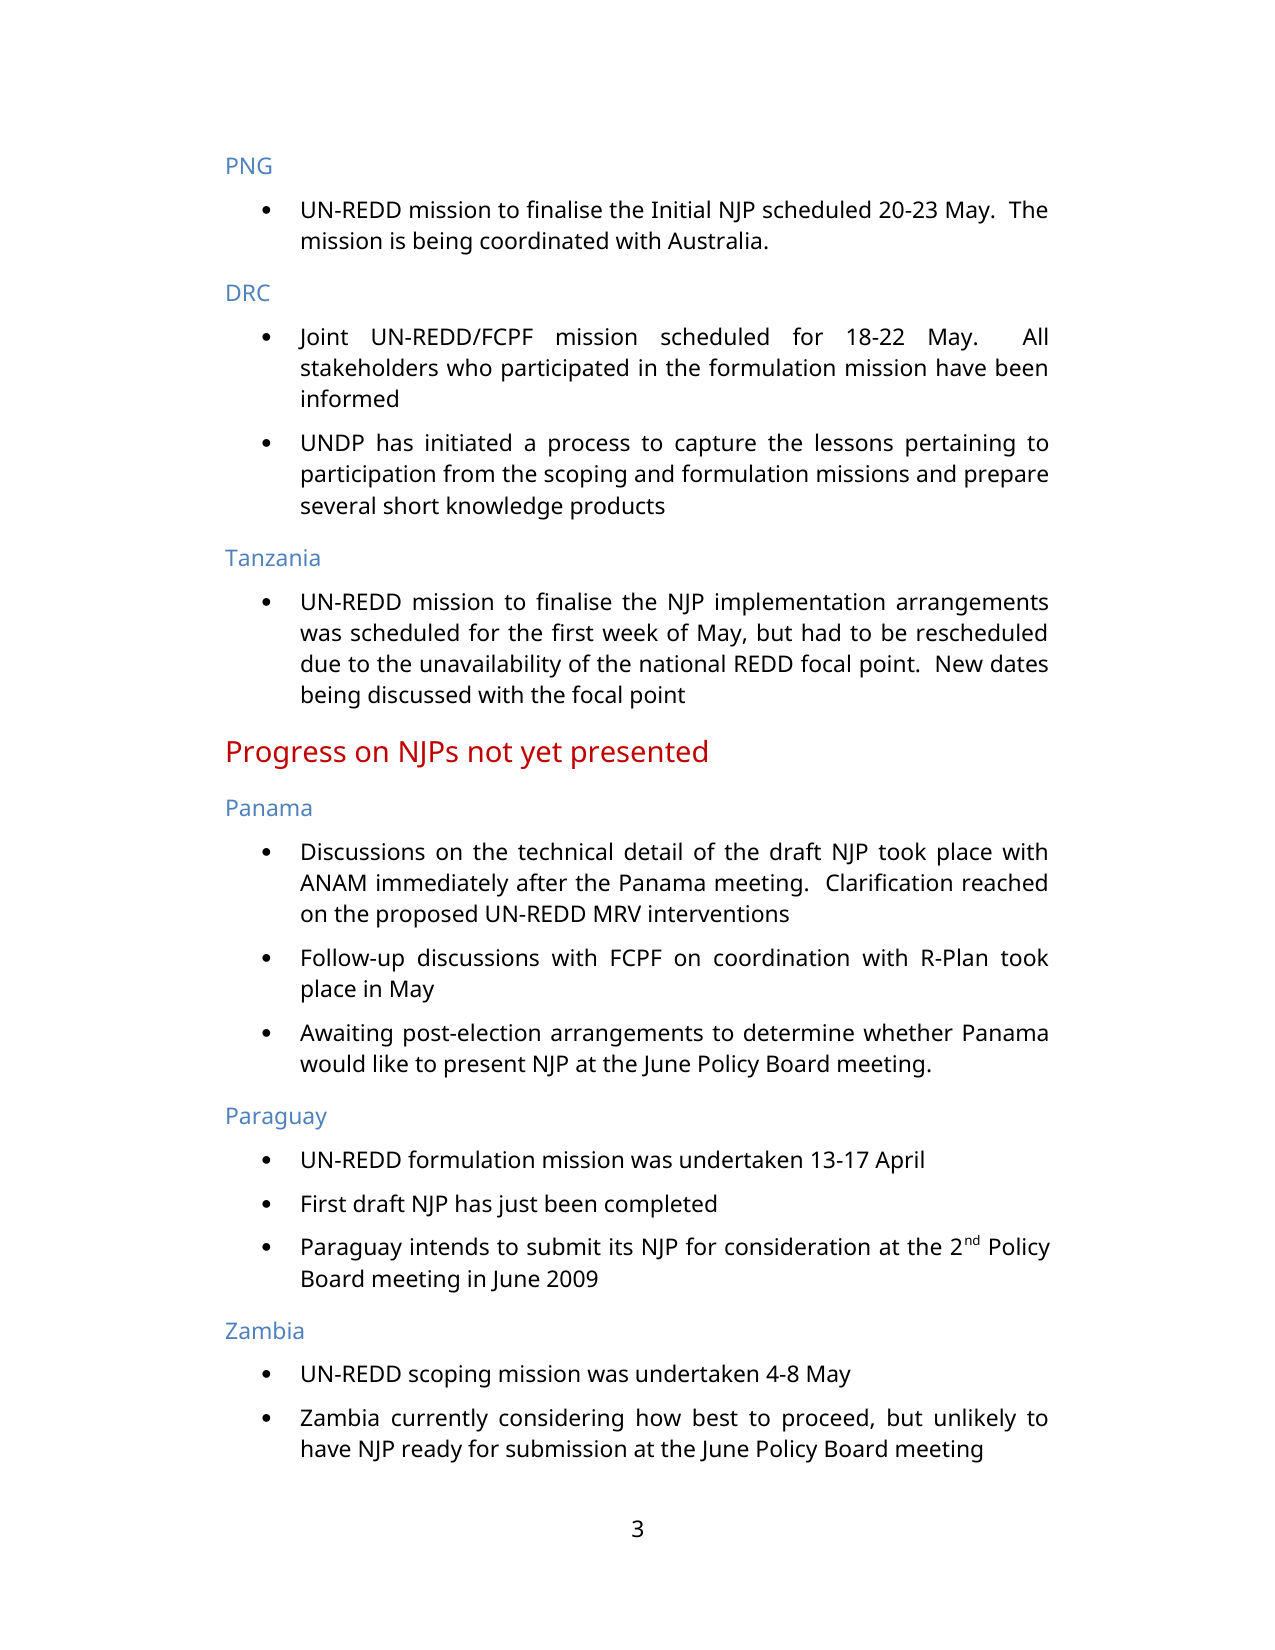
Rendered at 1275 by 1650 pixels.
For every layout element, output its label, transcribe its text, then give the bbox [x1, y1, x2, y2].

list UN-REDD mission to finalise the NJP implementation arrangements was scheduled for the first week of May, but had to be rescheduled due to the unavailability of the national REDD focal point. New dates being discussed with the focal point [262, 585, 1050, 710]
subtitle Tanzania [225, 542, 1050, 573]
list UNDP has initiated a process to capture the lessons pertaining to participation from the scoping and formulation missions and prepare several short knowledge products [262, 427, 1050, 521]
subtitle Zambia [225, 1315, 1050, 1346]
subtitle Paraguay [225, 1100, 1050, 1131]
list Joint UN-REDD/FCPF mission scheduled for 18-22 May. All stakeholders who participated in the formulation mission have been informed [262, 321, 1050, 414]
subtitle Panama [225, 792, 1050, 823]
list Discussions on the technical detail of the draft NJP took place with ANAM immediately after the Panama meeting. Clarification reached on the proposed UN-REDD MRV interventions [262, 836, 1050, 929]
subtitle DRC [225, 277, 1050, 308]
list Awaiting post-election arrangements to determine whether Panama would like to present NJP at the June Policy Board meeting. [262, 1017, 1050, 1079]
subtitle Progress on NJPs not yet presented [225, 731, 1050, 771]
list Follow-up discussions with FCPF on coordination with R-Plan took place in May [262, 942, 1050, 1004]
list UN-REDD scoping mission was undertaken 4-8 May [262, 1358, 1050, 1390]
list Zambia currently considering how best to proceed, but unlikely to have NJP ready for submission at the June Policy Board meeting [262, 1402, 1050, 1465]
subtitle PNG [225, 150, 1050, 181]
list UN-REDD mission to finalise the Initial NJP scheduled 20-23 May. The mission is being coordinated with Australia. [262, 194, 1050, 256]
list First draft NJP has just been completed [262, 1188, 1050, 1219]
list Paraguay intends to submit its NJP for consideration at the 2nd Policy Board meeting in June 2009 [262, 1231, 1050, 1294]
list UN-REDD formulation mission was undertaken 13-17 April [262, 1144, 1050, 1175]
